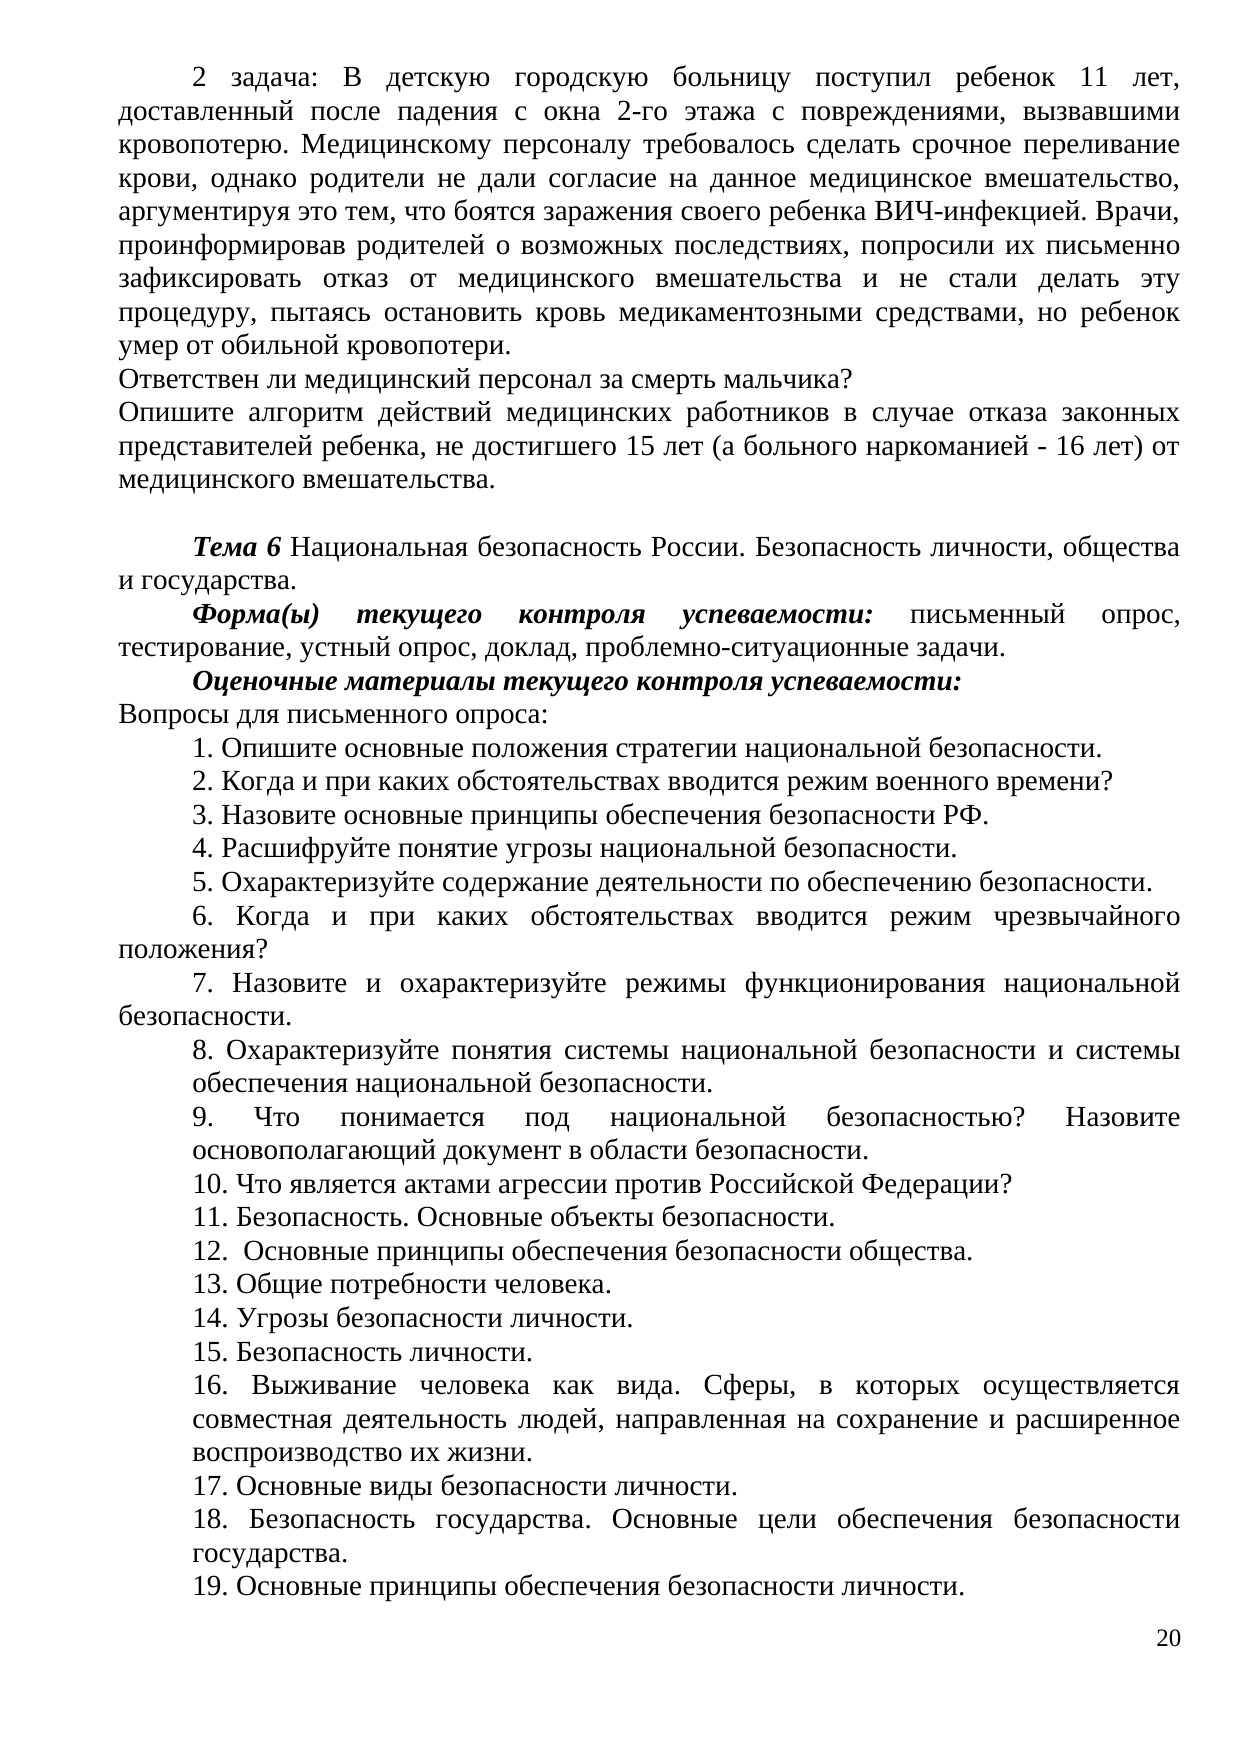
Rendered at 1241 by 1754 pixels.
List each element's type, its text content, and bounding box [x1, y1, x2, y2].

text 8. Охарактеризуйте понятия системы национальной безопасности и системы обеспечения национальной безопасности. [192, 1032, 1181, 1099]
text Ответствен ли медицинский персонал за смерть мальчика? [118, 361, 1181, 394]
text Опишите алгоритм действий медицинских работников в случае отказа законных представителей ребенка, не достигшего 15 лет (а больного наркоманией - 16 лет) от медицинского вмешательства. [118, 394, 1181, 495]
text 15. Безопасность личности. [192, 1334, 1181, 1367]
text 12. Основные принципы обеспечения безопасности общества. [192, 1233, 1181, 1267]
text 11. Безопасность. Основные объекты безопасности. [192, 1199, 1181, 1233]
text 3. Назовите основные принципы обеспечения безопасности РФ. [118, 797, 1181, 831]
text 9. Что понимается под национальной безопасностью? Назовите основополагающий документ в области безопасности. [192, 1099, 1181, 1166]
text 16. Выживание человека как вида. Сферы, в которых осуществляется совместная деятельность людей, направленная на сохранение и расширенное воспроизводство их жизни. [192, 1367, 1181, 1468]
text 17. Основные виды безопасности личности. [192, 1468, 1181, 1501]
text 1. Опишите основные положения стратегии национальной безопасности. [118, 730, 1181, 763]
text Тема 6 Национальная безопасность России. Безопасность личности, общества и государства. [118, 529, 1181, 596]
text 14. Угрозы безопасности личности. [192, 1300, 1181, 1334]
text 2 задача: В детскую городскую больницу поступил ребенок 11 лет, доставленный после падения с окна 2-го этажа с повреждениями, вызвавшими кровопотерю. Медицинскому персоналу требовалось сделать срочное переливание крови, однако родители не дали согласие на данное медицинское вмешательство, аргументируя это тем, что боятся заражения своего ребенка ВИЧ-инфекцией. Врачи, проинформировав родителей о возможных последствиях, попросили их письменно зафиксировать отказ от медицинского вмешательства и не стали делать эту процедуру, пытаясь остановить кровь медикаментозными средствами, но ребенок умер от обильной кровопотери. [118, 59, 1181, 361]
text 6. Когда и при каких обстоятельствах вводится режим чрезвычайного положения? [118, 898, 1181, 965]
text 7. Назовите и охарактеризуйте режимы функционирования национальной безопасности. [118, 965, 1181, 1032]
text Форма(ы) текущего контроля успеваемости: письменный опрос, тестирование, устный опрос, доклад, проблемно-ситуационные задачи. [118, 596, 1181, 663]
text 13. Общие потребности человека. [192, 1267, 1181, 1300]
text Вопросы для письменного опроса: [118, 696, 1181, 730]
text 10. Что является актами агрессии против Российской Федерации? [192, 1166, 1181, 1199]
text 5. Охарактеризуйте содержание деятельности по обеспечению безопасности. [118, 864, 1181, 898]
text Оценочные материалы текущего контроля успеваемости: [118, 663, 1181, 696]
text 18. Безопасность государства. Основные цели обеспечения безопасности государства. [192, 1501, 1181, 1568]
text 2. Когда и при каких обстоятельствах вводится режим военного времени? [118, 763, 1181, 797]
text 4. Расшифруйте понятие угрозы национальной безопасности. [118, 831, 1181, 864]
text 19. Основные принципы обеспечения безопасности личности. [192, 1568, 1181, 1602]
